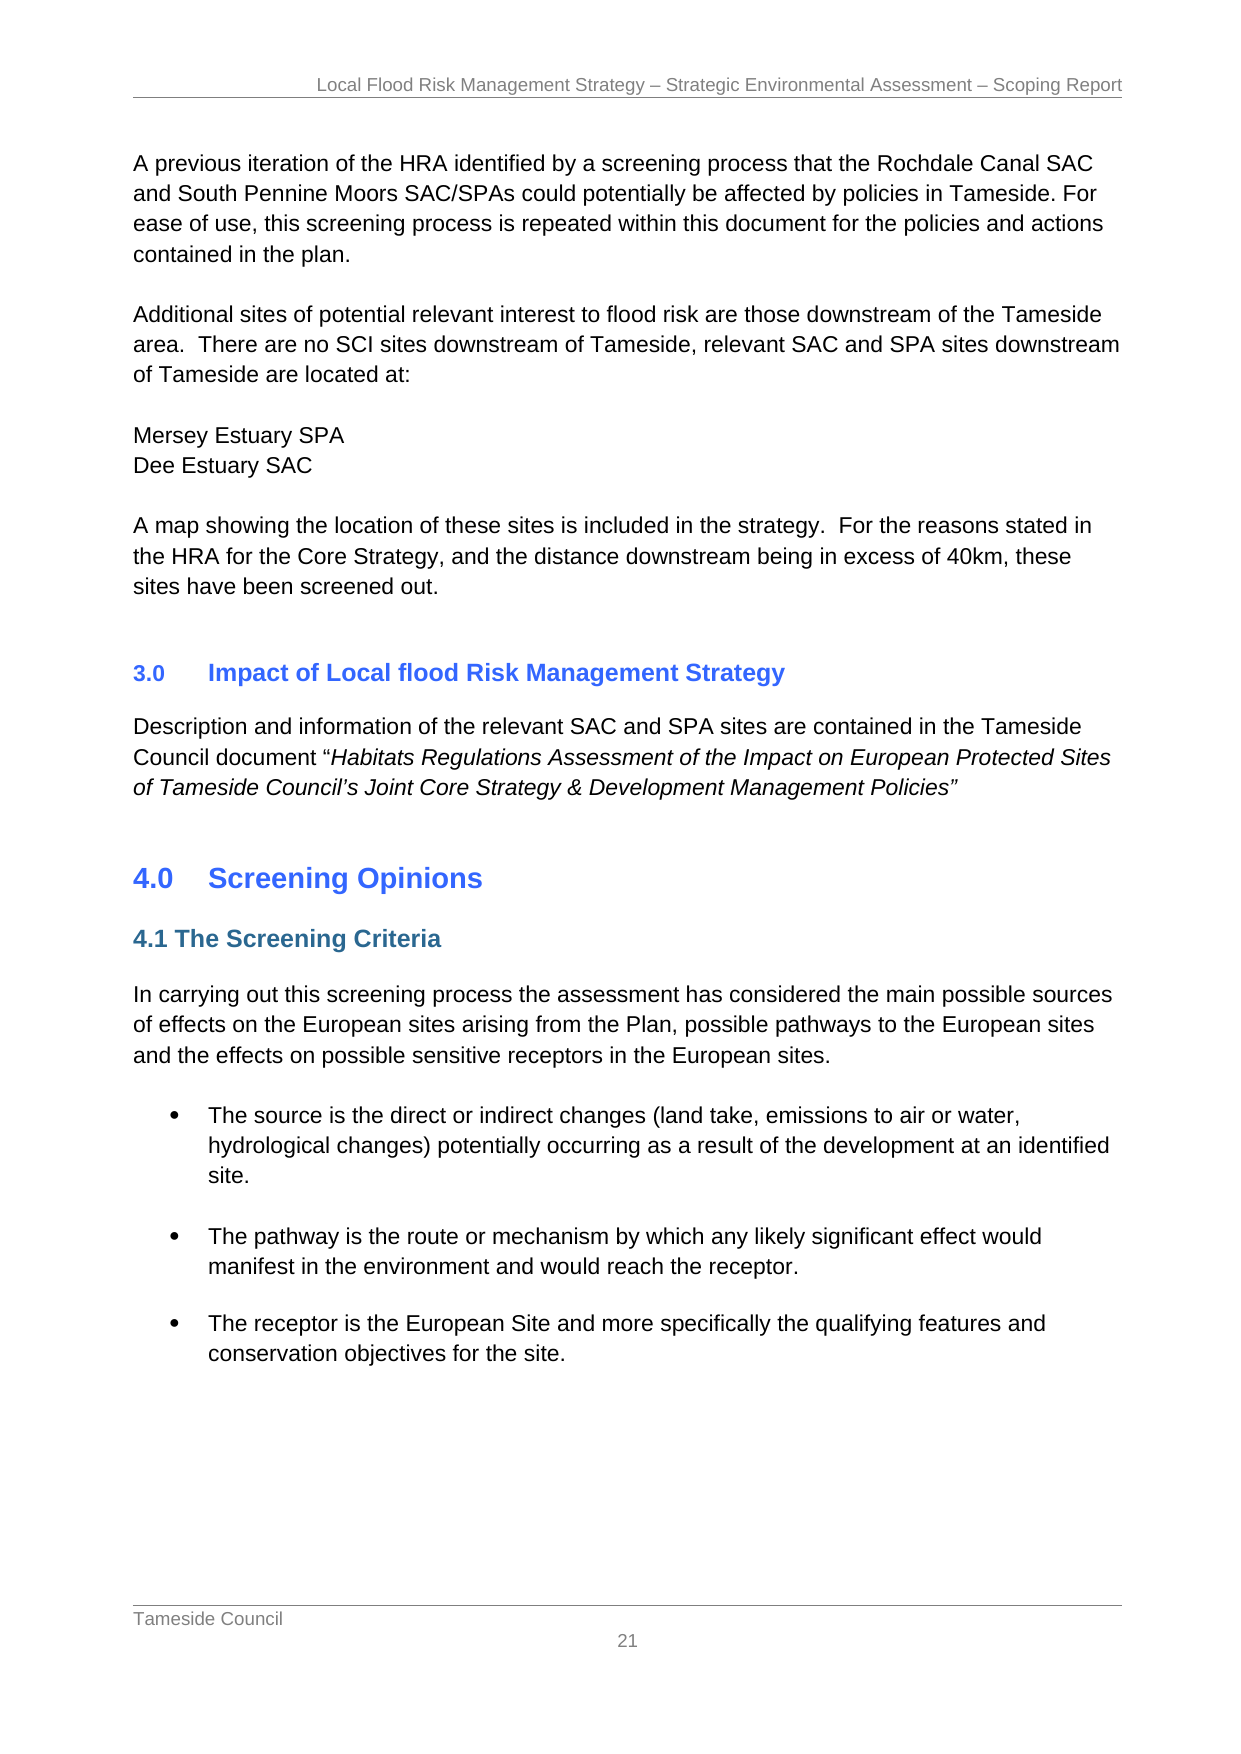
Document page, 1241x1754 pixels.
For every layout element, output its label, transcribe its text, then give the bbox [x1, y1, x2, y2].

text A previous iteration of the HRA identified by a screening process that the Rochdale Canal SAC and South Pennine Moors SAC/SPAs could potentially be affected by policies in Tameside. For ease of use, this screening process is repeated within this document for the policies and actions contained in the plan. [133, 150, 1122, 267]
text Dee Estuary SAC [133, 452, 1122, 478]
list Screening Opinions [133, 861, 1122, 895]
text A map showing the location of these sites is included in the strategy. For the reasons stated in the HRA for the Core Strategy, and the distance downstream being in excess of 40km, these sites have been screened out. [133, 512, 1122, 599]
text Additional sites of potential relevant interest to flood risk are those downstream of the Tameside area. There are no SCI sites downstream of Tameside, relevant SAC and SPA sites downstream of Tameside are located at: [133, 301, 1122, 388]
list The receptor is the European Site and more specifically the qualifying features and conservation objectives for the site. [170, 1310, 1122, 1366]
list The source is the direct or indirect changes (land take, emissions to air or water, hydrological changes) potentially occurring as a result of the development at an identified site. [170, 1102, 1122, 1189]
list Impact of Local flood Risk Management Strategy [133, 658, 1122, 687]
list The pathway is the route or mechanism by which any likely significant effect would manifest in the environment and would reach the receptor. [170, 1223, 1122, 1279]
text In carrying out this screening process the assessment has considered the main possible sources of effects on the European sites arising from the Plan, possible pathways to the European sites and the effects on possible sensitive receptors in the European sites. [133, 981, 1122, 1068]
text 4.1 The Screening Criteria [133, 924, 1122, 952]
text Description and information of the relevant SAC and SPA sites are contained in the Tameside Council document “Habitats Regulations Assessment of the Impact on European Protected Sites of Tameside Council’s Joint Core Strategy & Development Management Policies” [133, 713, 1122, 800]
text Mersey Estuary SPA [133, 422, 1122, 448]
